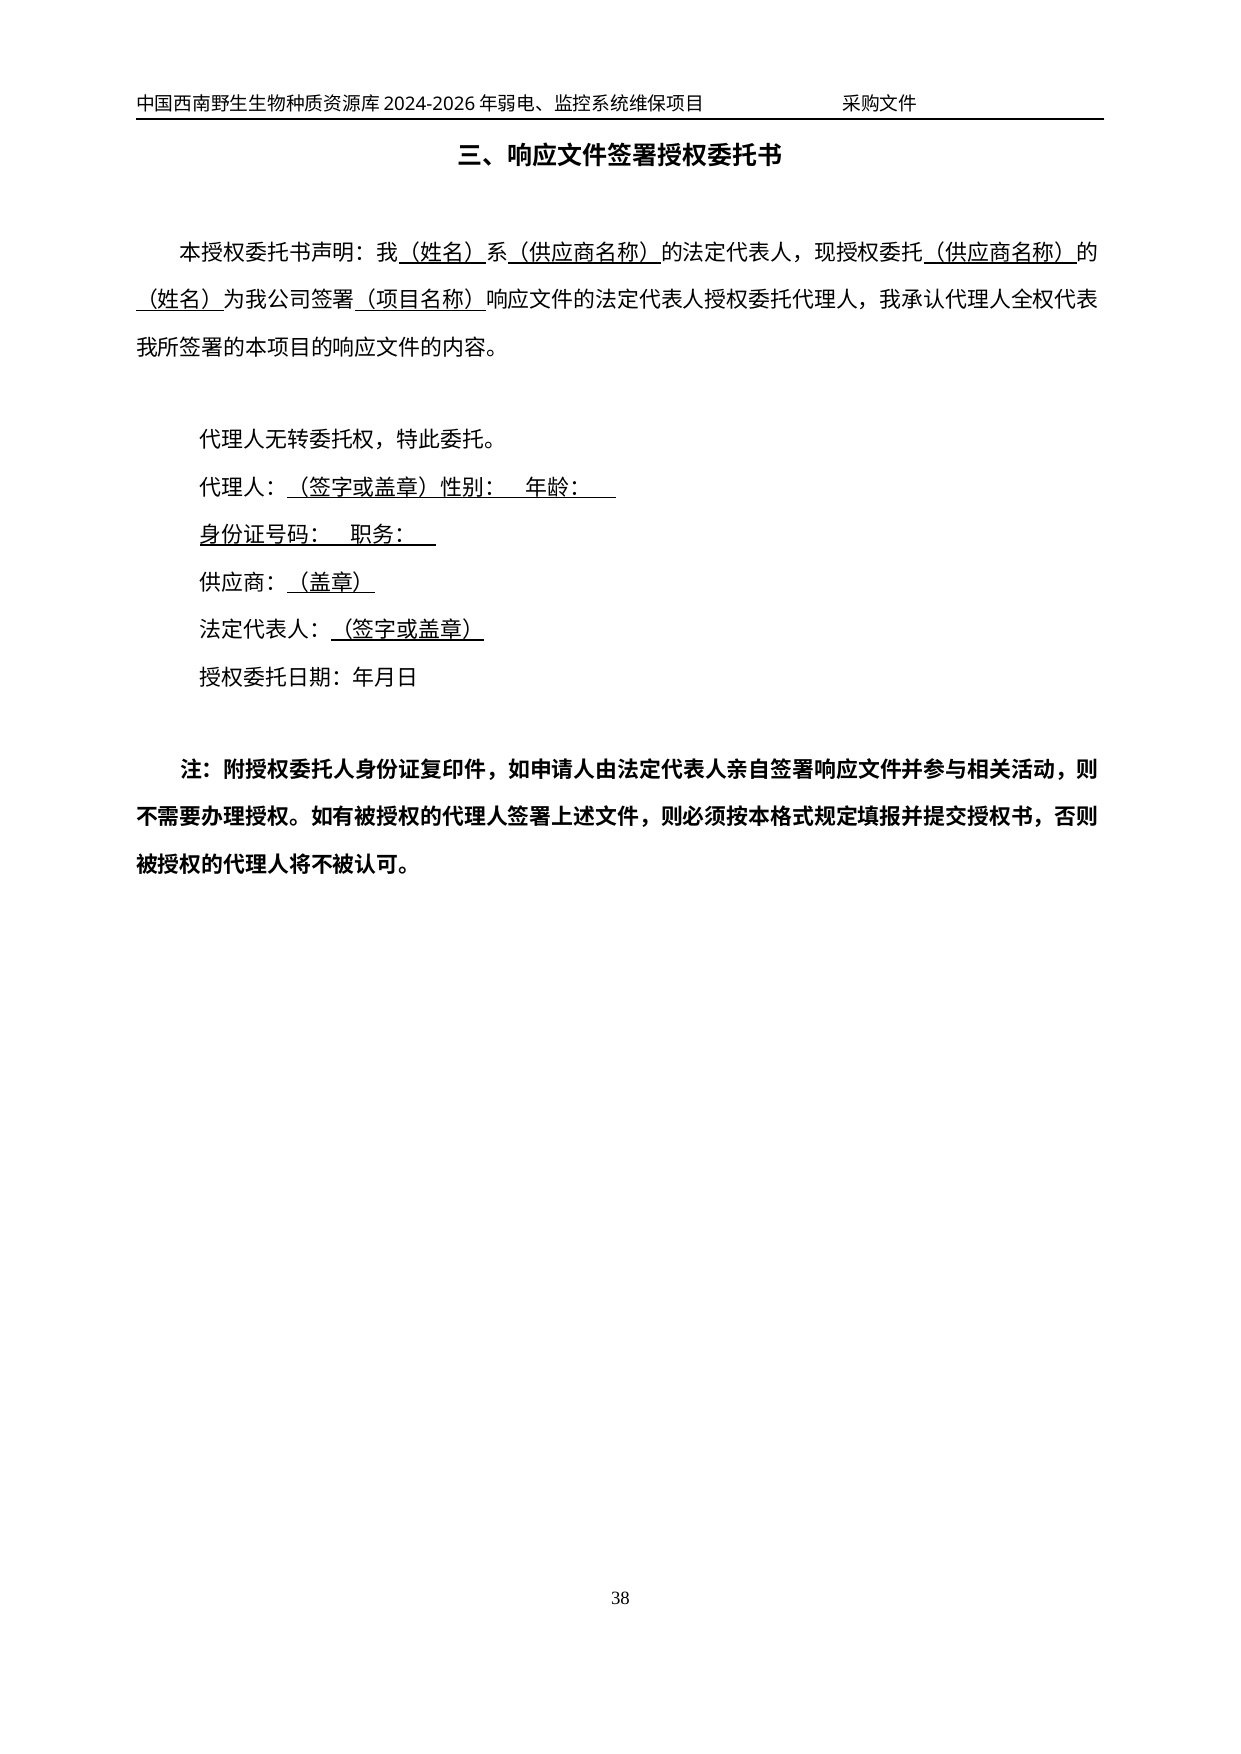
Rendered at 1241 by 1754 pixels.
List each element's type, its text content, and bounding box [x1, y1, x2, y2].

text 供应商：（盖章） [136, 564, 1104, 596]
text 代理人：（签字或盖章）性别： 年龄： [136, 469, 1104, 501]
text 代理人无转委托权，特此委托。 [136, 422, 1104, 454]
text 本授权委托书声明：我（姓名）系（供应商名称）的法定代表人，现授权委托（供应商名称）的（姓名）为我公司签署（项目名称）响应文件的法定代表人授权委托代理人，我承认代理人全权代表我所签署的本项目的响应文件的内容。 [136, 235, 1104, 362]
text 授权委托日期：年月日 [136, 659, 1104, 691]
text 身份证号码： 职务： [136, 517, 1104, 549]
text 注：附授权委托人身份证复印件，如申请人由法定代表人亲自签署响应文件并参与相关活动，则不需要办理授权。如有被授权的代理人签署上述文件，则必须按本格式规定填报并提交授权书，否则被授权的代理人将不被认可。 [136, 752, 1104, 878]
text 法定代表人：（签字或盖章） [136, 612, 1104, 644]
subtitle 三、响应文件签署授权委托书 [136, 136, 1104, 172]
